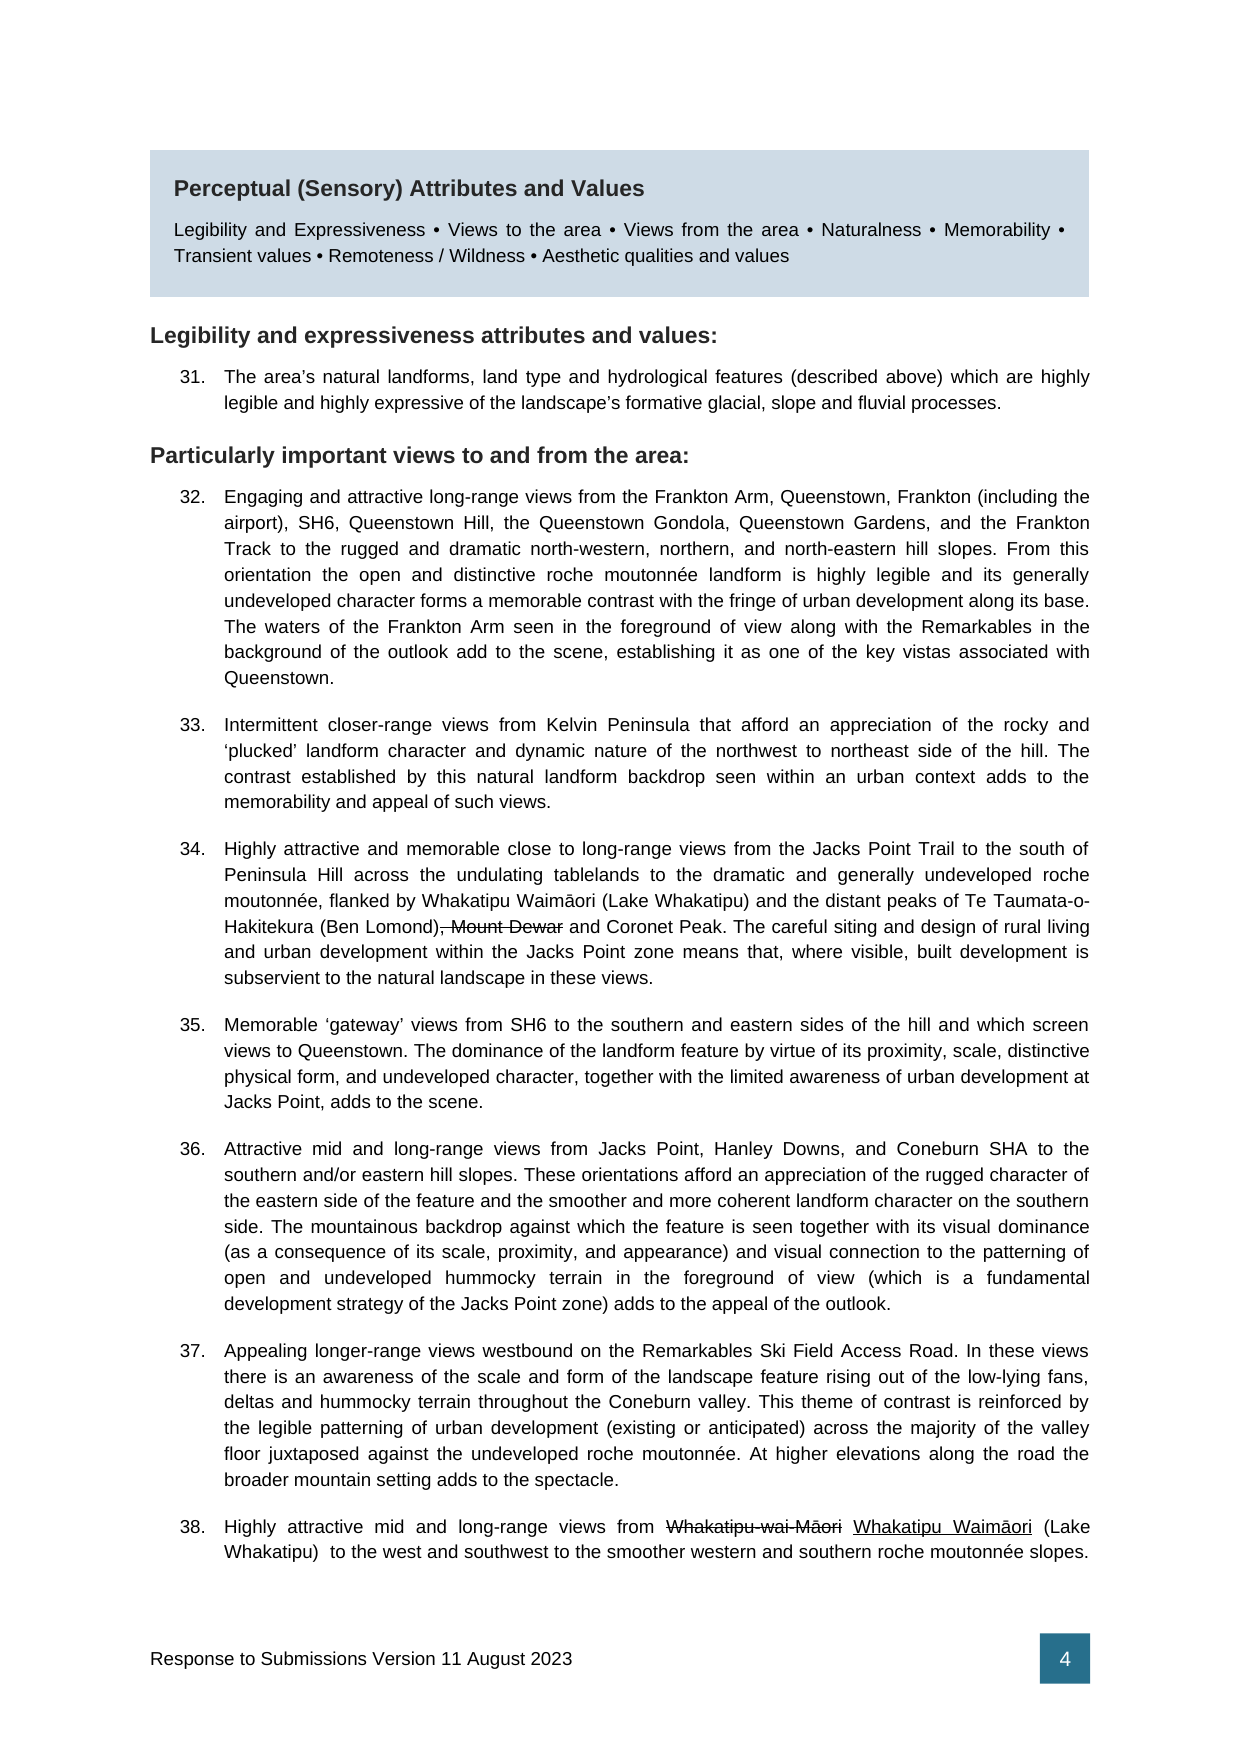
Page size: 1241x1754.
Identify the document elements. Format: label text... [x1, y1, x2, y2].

text Highly attractive and memorable close to long-range views from the Jacks Point Trail to the south of Peninsula Hill across the undulating tablelands to the dramatic and generally undeveloped roche moutonnée, flanked by Whakatipu Waimāori (Lake Whakatipu) and the distant peaks of Te Taumata-o-Hakitekura (Ben Lomond), Mount Dewar and Coronet Peak. The careful siting and design of rural living and urban development within the Jacks Point zone means that, where visible, built development is subservient to the natural landscape in these views. [179, 838, 1090, 989]
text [179, 1516, 1090, 1563]
text Appealing longer-range views westbound on the Remarkables Ski Field Access Road. In these views there is an awareness of the scale and form of the landscape feature rising out of the low-lying fans, deltas and hummocky terrain throughout the Coneburn valley. This theme of contrast is reinforced by the legible patterning of urban development (existing or anticipated) across the majority of the valley floor juxtaposed against the undeveloped roche moutonnée. At higher elevations along the road the broader mountain setting adds to the spectacle. [179, 1340, 1090, 1490]
text Memorable ‘gateway’ views from SH6 to the southern and eastern sides of the hill and which screen views to Queenstown. The dominance of the landform feature by virtue of its proximity, scale, distinctive physical form, and undeveloped character, together with the limited awareness of urban development at Jacks Point, adds to the scene. [179, 1014, 1090, 1113]
subtitle Particularly important views to and from the area: [150, 442, 1090, 469]
text Intermittent closer-range views from Kelvin Peninsula that afford an appreciation of the rocky and ‘plucked’ landform character and dynamic nature of the northwest to northeast side of the hill. The contrast established by this natural landform backdrop seen within an urban context adds to the memorability and appeal of such views. [179, 714, 1090, 813]
text Attractive mid and long-range views from Jacks Point, Hanley Downs, and Coneburn SHA to the southern and/or eastern hill slopes. These orientations afford an appreciation of the rugged character of the eastern side of the feature and the smoother and more coherent landform character on the southern side. The mountainous backdrop against which the feature is seen together with its visual dominance (as a consequence of its scale, proximity, and appearance) and visual connection to the patterning of open and undeveloped hummocky terrain in the foreground of view (which is a fundamental development strategy of the Jacks Point zone) adds to the appeal of the outlook. [179, 1138, 1090, 1314]
subtitle Legibility and expressiveness attributes and values: [150, 322, 1090, 348]
table_header Perceptual (Sensory) Attributes and Values Legibility and Expressiveness • Views to the area • Views from the area • Naturalness • Memorability • Transient values • Remoteness / Wildness • Aesthetic qualities and values [150, 150, 1089, 297]
text Engaging and attractive long-range views from the Frankton Arm, Queenstown, Frankton (including the airport), SH6, Queenstown Hill, the Queenstown Gondola, Queenstown Gardens, and the Frankton Track to the rugged and dramatic north-western, northern, and north-eastern hill slopes. From this orientation the open and distinctive roche moutonnée landform is highly legible and its generally undeveloped character forms a memorable contrast with the fringe of urban development along its base. The waters of the Frankton Arm seen in the foreground of view along with the Remarkables in the background of the outlook add to the scene, establishing it as one of the key vistas associated with Queenstown. [179, 486, 1090, 689]
text The area’s natural landforms, land type and hydrological features (described above) which are highly legible and highly expressive of the landscape’s formative glacial, slope and fluvial processes. [179, 366, 1090, 413]
